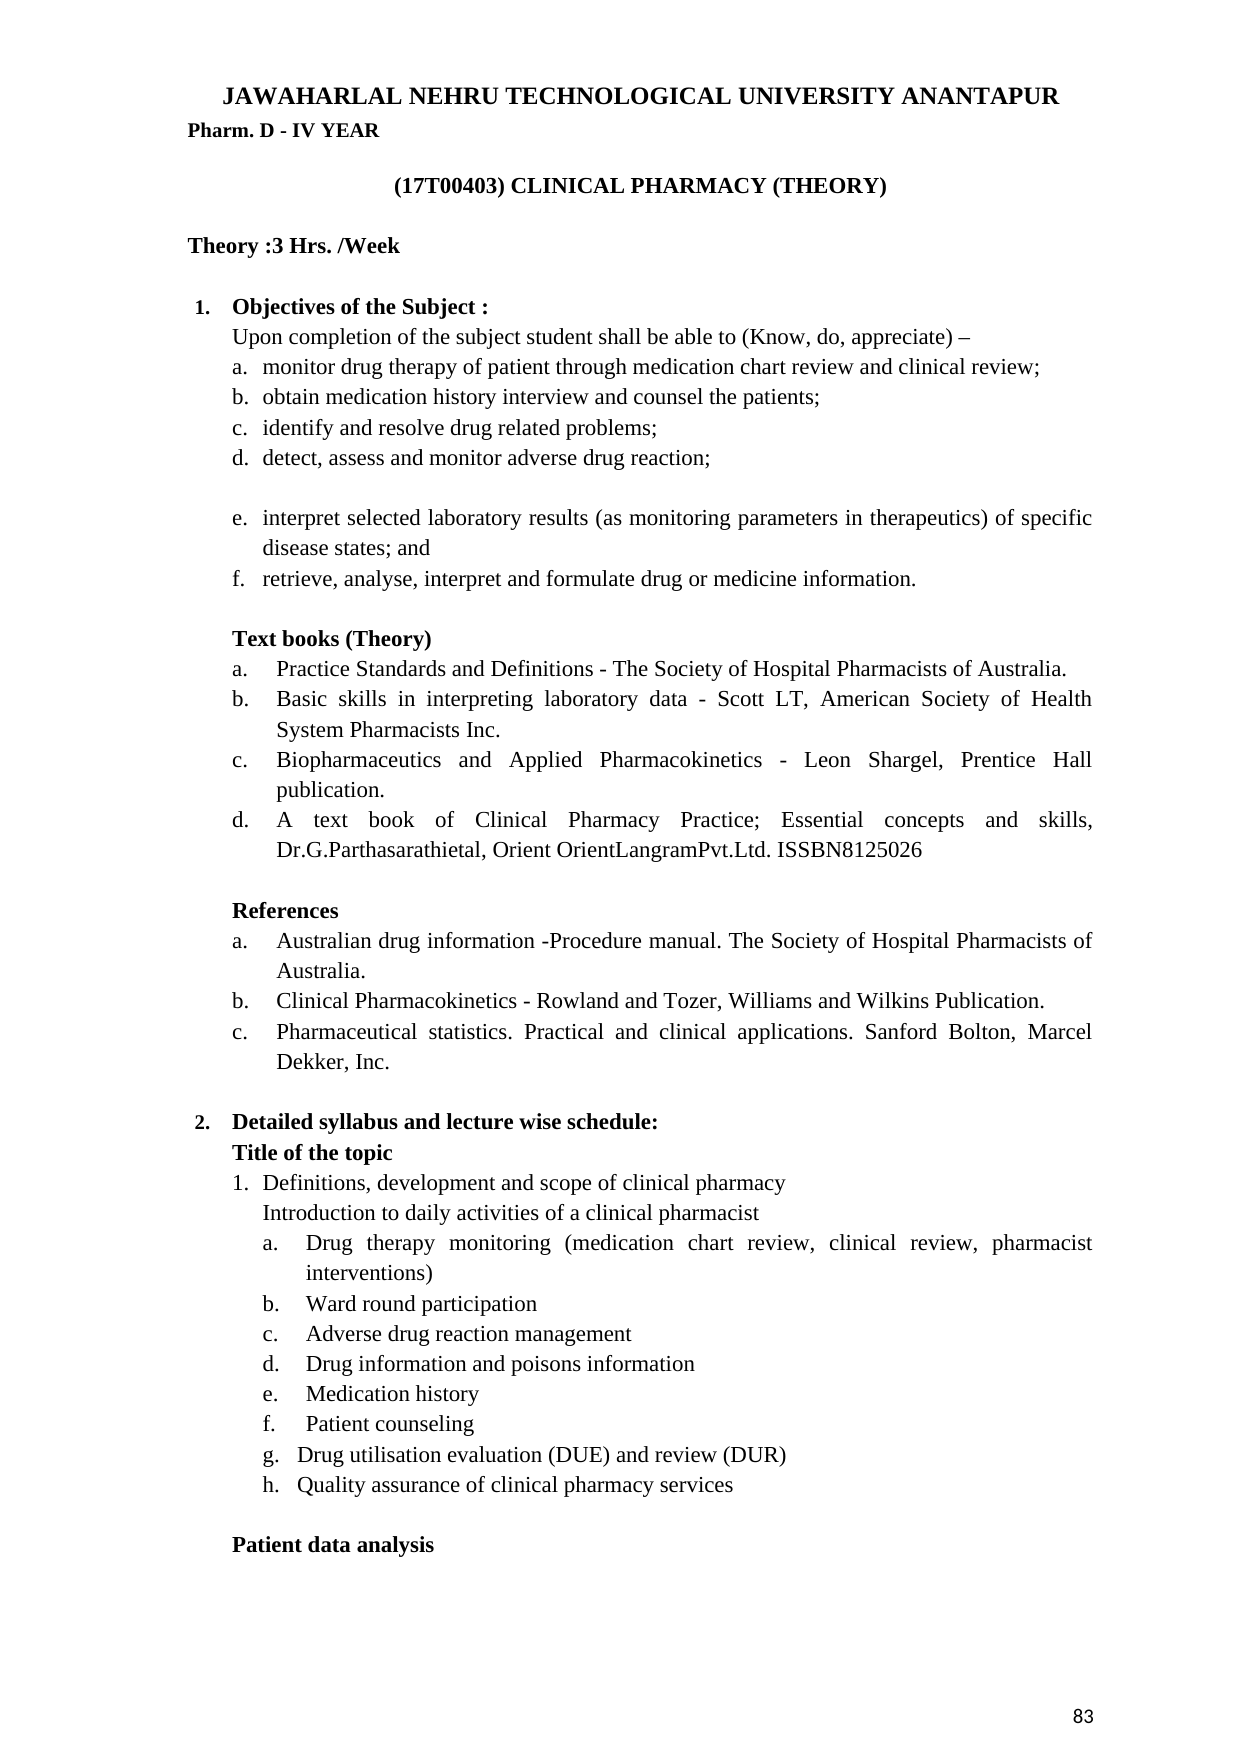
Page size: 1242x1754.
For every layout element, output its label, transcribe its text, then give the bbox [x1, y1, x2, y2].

text f. Patient counseling [262, 1410, 1094, 1437]
text c. identify and resolve drug related problems; [187, 413, 1094, 440]
text a. Drug therapy monitoring (medication chart review, clinical review, pharmacist interventions) [262, 1229, 1094, 1286]
text a. Australian drug information -Procedure manual. The Society of Hospital Pharmacists of Australia. [232, 927, 1094, 984]
text Text books (Theory) [187, 625, 1094, 651]
text b. Ward round participation [262, 1289, 1094, 1316]
text Upon completion of the subject student shall be able to (Know, do, appreciate) – [187, 323, 1094, 349]
text b. Clinical Pharmacokinetics - Rowland and Tozer, Williams and Wilkins Publication. [232, 987, 1094, 1014]
text Pharm. D - IV YEAR [187, 118, 1094, 142]
subtitle JAWAHARLAL NEHRU TECHNOLOGICAL UNIVERSITY ANANTAPUR [197, 81, 1084, 110]
text b. Basic skills in interpreting laboratory data - Scott LT, American Society of Health System Pharmacists Inc. [232, 685, 1094, 742]
list Objectives of the Subject : [194, 293, 1094, 319]
text b. obtain medication history interview and counsel the patients; [187, 383, 1094, 410]
text a. Practice Standards and Definitions - The Society of Hospital Pharmacists of Australia. [232, 655, 1094, 682]
text f. retrieve, analyse, interpret and formulate drug or medicine information. [187, 564, 1094, 591]
text Theory :3 Hrs. /Week [187, 232, 1094, 259]
text d. Drug information and poisons information [262, 1350, 1094, 1376]
text g. Drug utilisation evaluation (DUE) and review (DUR) [187, 1441, 1094, 1467]
list Detailed syllabus and lecture wise schedule: [194, 1108, 1094, 1135]
text Introduction to daily activities of a clinical pharmacist [187, 1199, 1094, 1225]
text Patient data analysis [232, 1531, 1094, 1558]
text c. Biopharmaceutics and Applied Pharmacokinetics - Leon Shargel, Prentice Hall publication. [232, 746, 1094, 802]
text d. detect, assess and monitor adverse drug reaction; [187, 444, 1094, 470]
text c. Adverse drug reaction management [262, 1320, 1094, 1346]
text e. Medication history [262, 1380, 1094, 1407]
text (17T00403) CLINICAL PHARMACY (THEORY) [187, 172, 1094, 198]
text a. monitor drug therapy of patient through medication chart review and clinical review; [232, 353, 1094, 379]
text Title of the topic [232, 1138, 1094, 1165]
text d. A text book of Clinical Pharmacy Practice; Essential concepts and skills, Dr.G.Parthasarathietal, Orient OrientLangramPvt.Ltd. ISSBN8125026 [232, 806, 1094, 863]
text References [187, 897, 1094, 923]
text 1. Definitions, development and scope of clinical pharmacy [187, 1169, 1094, 1195]
text e. interpret selected laboratory results (as monitoring parameters in therapeutics) of specific disease states; and [232, 504, 1094, 561]
text h. Quality assurance of clinical pharmacy services [187, 1471, 1094, 1497]
text c. Pharmaceutical statistics. Practical and clinical applications. Sanford Bolton, Marcel Dekker, Inc. [232, 1018, 1094, 1074]
